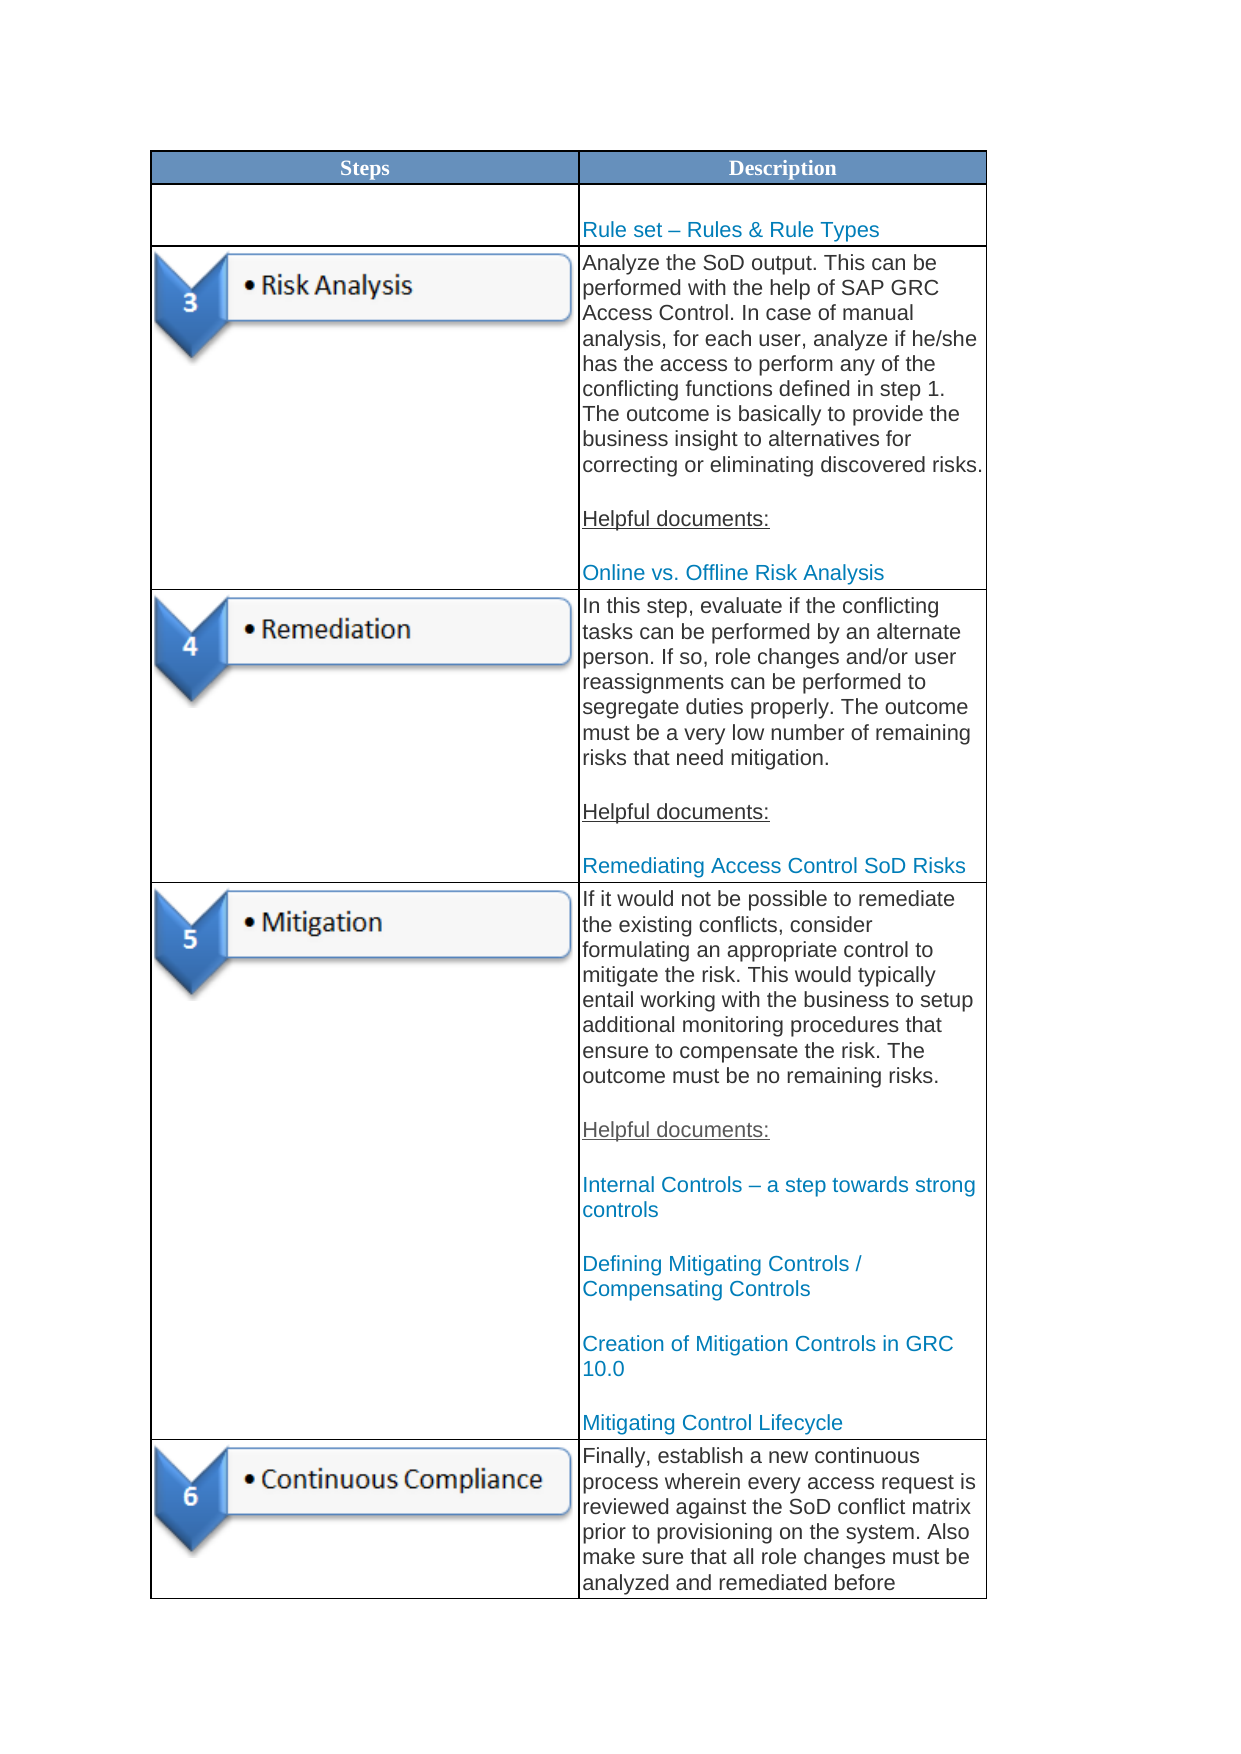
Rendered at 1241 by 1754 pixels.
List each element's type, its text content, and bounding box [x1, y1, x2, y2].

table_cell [580, 185, 986, 245]
table_cell In this step, evaluate if the conflicting tasks can be performed by an alternate person. If so, role changes and/or user reassignments can be performed to segregate duties properly. The outcome must be a very low number of remaining risks that need mitigation. Helpful documents: Remediating Access Control SoD Risks [580, 590, 986, 882]
table_header Description [580, 152, 986, 183]
table_cell Analyze the SoD output. This can be performed with the help of SAP GRC Access Control. In case of manual analysis, for each user, analyze if he/she has the access to perform any of the conflicting functions defined in step 1. The outcome is basically to provide the business insight to alternatives for correcting or eliminating discovered risks. Helpful documents: Online vs. Offline Risk Analysis [580, 247, 986, 589]
table_cell [152, 590, 578, 882]
table_header Steps [152, 152, 578, 183]
table_cell If it would not be possible to remediate the existing conflicts, consider formulating an appropriate control to mitigate the risk. This would typically entail working with the business to setup additional monitoring procedures that ensure to compensate the risk. The outcome must be no remaining risks. Helpful documents: Internal Controls – a step towards strong controls Defining Mitigating Controls / Compensating Controls Creation of Mitigation Controls in GRC 10.0 Mitigating Control Lifecycle [580, 883, 986, 1439]
picture [153, 886, 573, 1001]
picture [153, 250, 575, 366]
table_cell [152, 883, 578, 1439]
table_cell [152, 247, 578, 589]
picture [153, 1443, 573, 1558]
table_cell [152, 1440, 578, 1598]
picture [153, 593, 575, 708]
table_cell [152, 185, 578, 245]
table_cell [580, 1440, 986, 1598]
